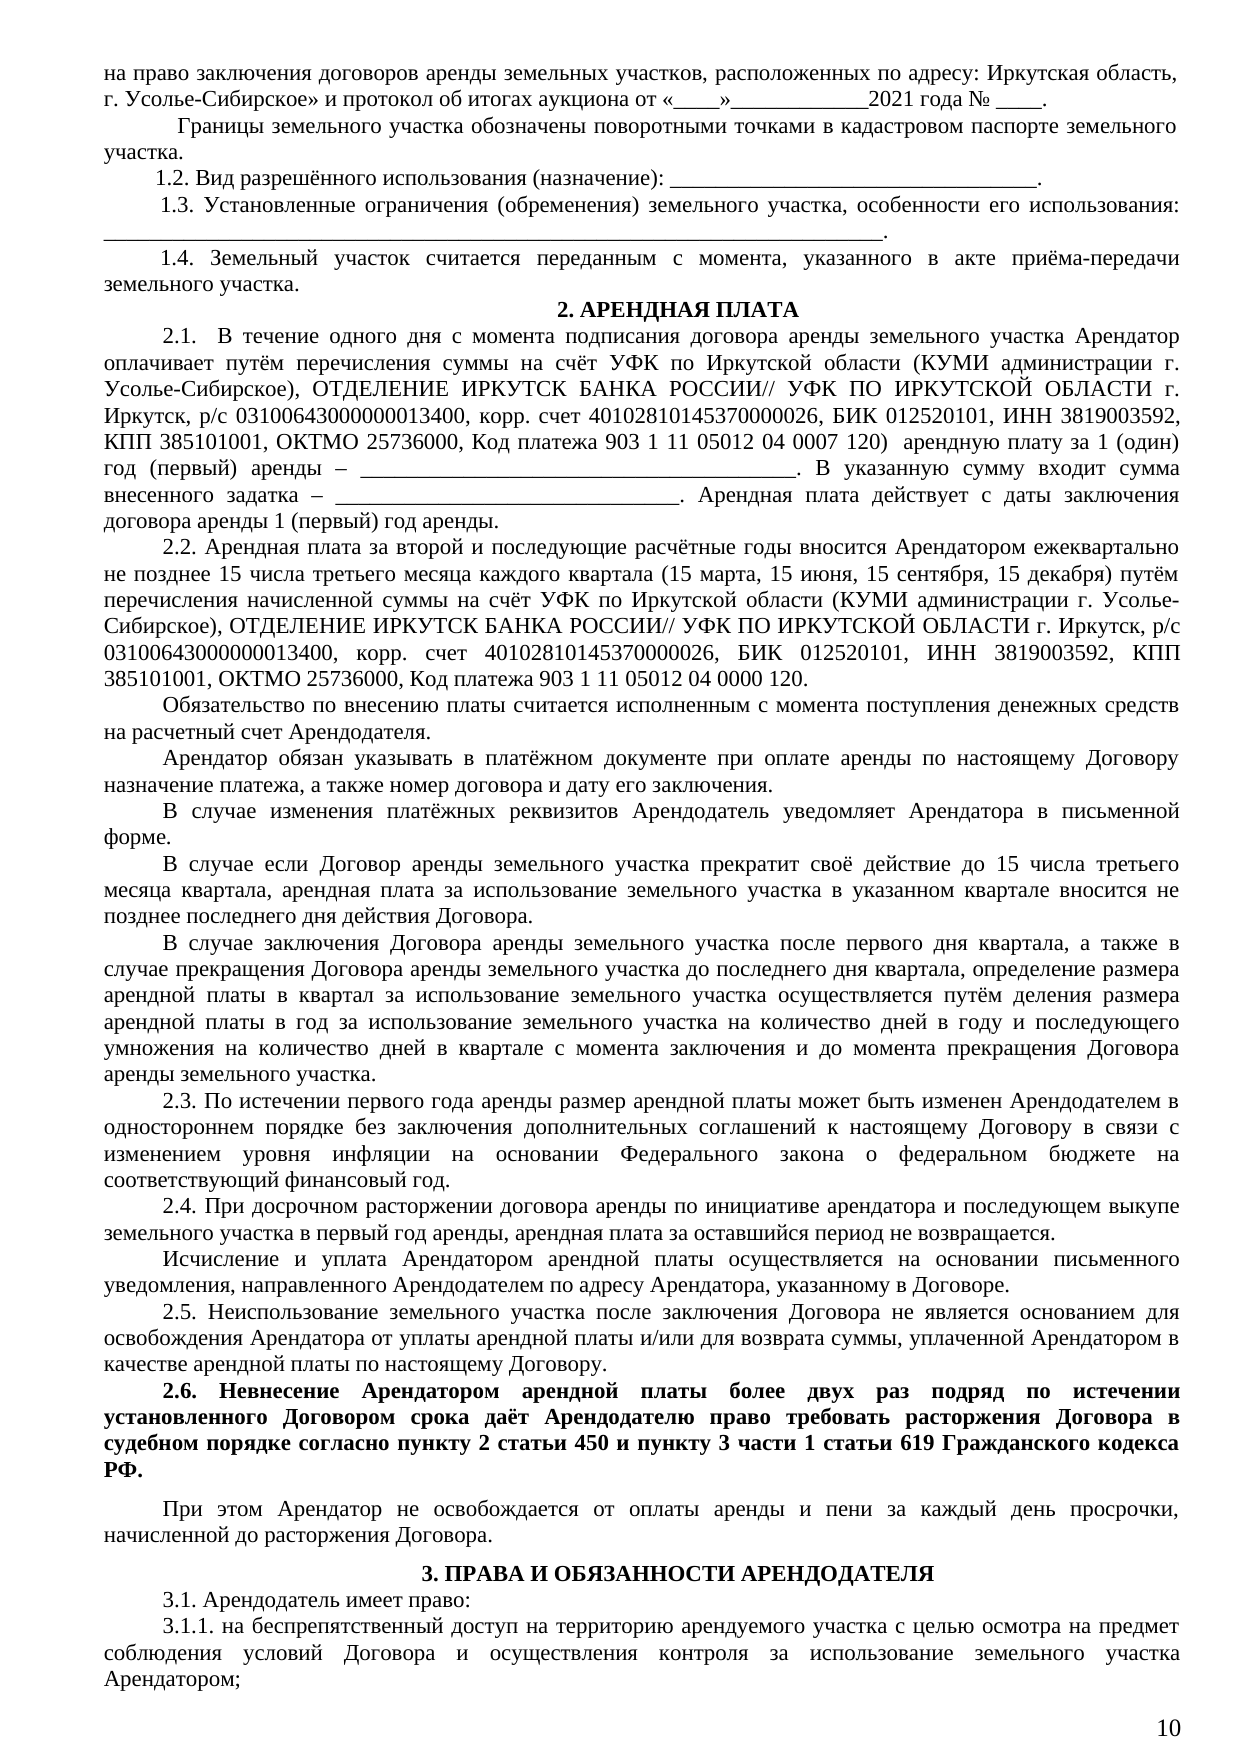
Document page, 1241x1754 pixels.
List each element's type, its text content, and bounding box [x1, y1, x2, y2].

text При этом Арендатор не освобождается от оплаты аренды и пени за каждый день просрочки, начисленной до расторжения Договора. [103, 1495, 1181, 1547]
text 2.1. В течение одного дня с момента подписания договора аренды земельного участка Арендатор оплачивает путём перечисления суммы на счёт УФК по Иркутской области (КУМИ администрации г. Усолье-Сибирское), ОТДЕЛЕНИЕ ИРКУТСК БАНКА РОССИИ// УФК ПО ИРКУТСКОЙ ОБЛАСТИ г. Иркутск, р/с 03100643000000013400, корр. счет 40102810145370000026, БИК 012520101, ИНН 3819003592, КПП 385101001, ОКТМО 25736000, Код платежа 903 1 11 05012 04 0007 120) арендную плату за 1 (один) год (первый) аренды – ______________________________________. В указанную сумму входит сумма внесенного задатка – ______________________________. Арендная плата действует с даты заключения договора аренды 1 (первый) год аренды. [103, 323, 1181, 533]
text 2.4. При досрочном расторжении договора аренды по инициативе арендатора и последующем выкупе земельного участка в первый год аренды, арендная плата за оставшийся период не возвращается. [103, 1192, 1181, 1245]
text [103, 59, 1179, 112]
text 2.3. По истечении первого года аренды размер арендной платы может быть изменен Арендодателем в одностороннем порядке без заключения дополнительных соглашений к настоящему Договору в связи с изменением уровня инфляции на основании Федерального закона о федеральном бюджете на соответствующий финансовый год. [103, 1087, 1181, 1192]
text В случае если Договор аренды земельного участка прекратит своё действие до 15 числа третьего месяца квартала, арендная плата за использование земельного участка в указанном квартале вносится не позднее последнего дня действия Договора. [103, 850, 1181, 929]
text 3.1.1. на беспрепятственный доступ на территорию арендуемого участка с целью осмотра на предмет соблюдения условий Договора и осуществления контроля за использование земельного участка Арендатором; [103, 1613, 1181, 1692]
text 2. АРЕНДНАЯ ПЛАТА [103, 296, 1181, 323]
text Арендатор обязан указывать в платёжном документе при оплате аренды по настоящему Договору назначение платежа, а также номер договора и дату его заключения. [103, 744, 1181, 797]
text Границы земельного участка обозначены поворотными точками в кадастровом паспорте земельного участка. [103, 112, 1179, 164]
text 1.3. Установленные ограничения (обременения) земельного участка, особенности его использования: ____________________________________________________________________. [103, 191, 1181, 243]
text В случае заключения Договора аренды земельного участка после первого дня квартала, а также в случае прекращения Договора аренды земельного участка до последнего дня квартала, определение размера арендной платы в квартал за использование земельного участка осуществляется путём деления размера арендной платы в год за использование земельного участка на количество дней в году и последующего умножения на количество дней в квартале с момента заключения и до момента прекращения Договора аренды земельного участка. [103, 929, 1181, 1087]
text 3.1. Арендодатель имеет право: [103, 1586, 1181, 1613]
text Исчисление и уплата Арендатором арендной платы осуществляется на основании письменного уведомления, направленного Арендодателем по адресу Арендатора, указанному в Договоре. [103, 1245, 1181, 1298]
text 2.6. Невнесение Арендатором арендной платы более двух раз подряд по истечении установленного Договором срока даёт Арендодателю право требовать расторжения Договора в судебном порядке согласно пункту 2 статьи 450 и пункту 3 части 1 статьи 619 Гражданского кодекса РФ. [103, 1377, 1181, 1482]
text 3. ПРАВА И ОБЯЗАННОСТИ АРЕНДОДАТЕЛЯ [103, 1560, 1181, 1586]
text 2.5. Неиспользование земельного участка после заключения Договора не является основанием для освобождения Арендатора от уплаты арендной платы и/или для возврата суммы, уплаченной Арендатором в качестве арендной платы по настоящему Договору. [103, 1298, 1181, 1377]
text 1.2. Вид разрешённого использования (назначение): ________________________________. [103, 164, 1181, 191]
text В случае изменения платёжных реквизитов Арендодатель уведомляет Арендатора в письменной форме. [103, 797, 1181, 850]
text 2.2. Арендная плата за второй и последующие расчётные годы вносится Арендатором ежеквартально не позднее 15 числа третьего месяца каждого квартала (15 марта, 15 июня, 15 сентября, 15 декабря) путём перечисления начисленной суммы на счёт УФК по Иркутской области (КУМИ администрации г. Усолье-Сибирское), ОТДЕЛЕНИЕ ИРКУТСК БАНКА РОССИИ// УФК ПО ИРКУТСКОЙ ОБЛАСТИ г. Иркутск, р/с 03100643000000013400, корр. счет 40102810145370000026, БИК 012520101, ИНН 3819003592, КПП 385101001, ОКТМО 25736000, Код платежа 903 1 11 05012 04 0000 120. [103, 533, 1181, 692]
text Обязательство по внесению платы считается исполненным с момента поступления денежных средств на расчетный счет Арендодателя. [103, 692, 1181, 744]
text 1.4. Земельный участок считается переданным с момента, указанного в акте приёма-передачи земельного участка. [103, 243, 1181, 296]
